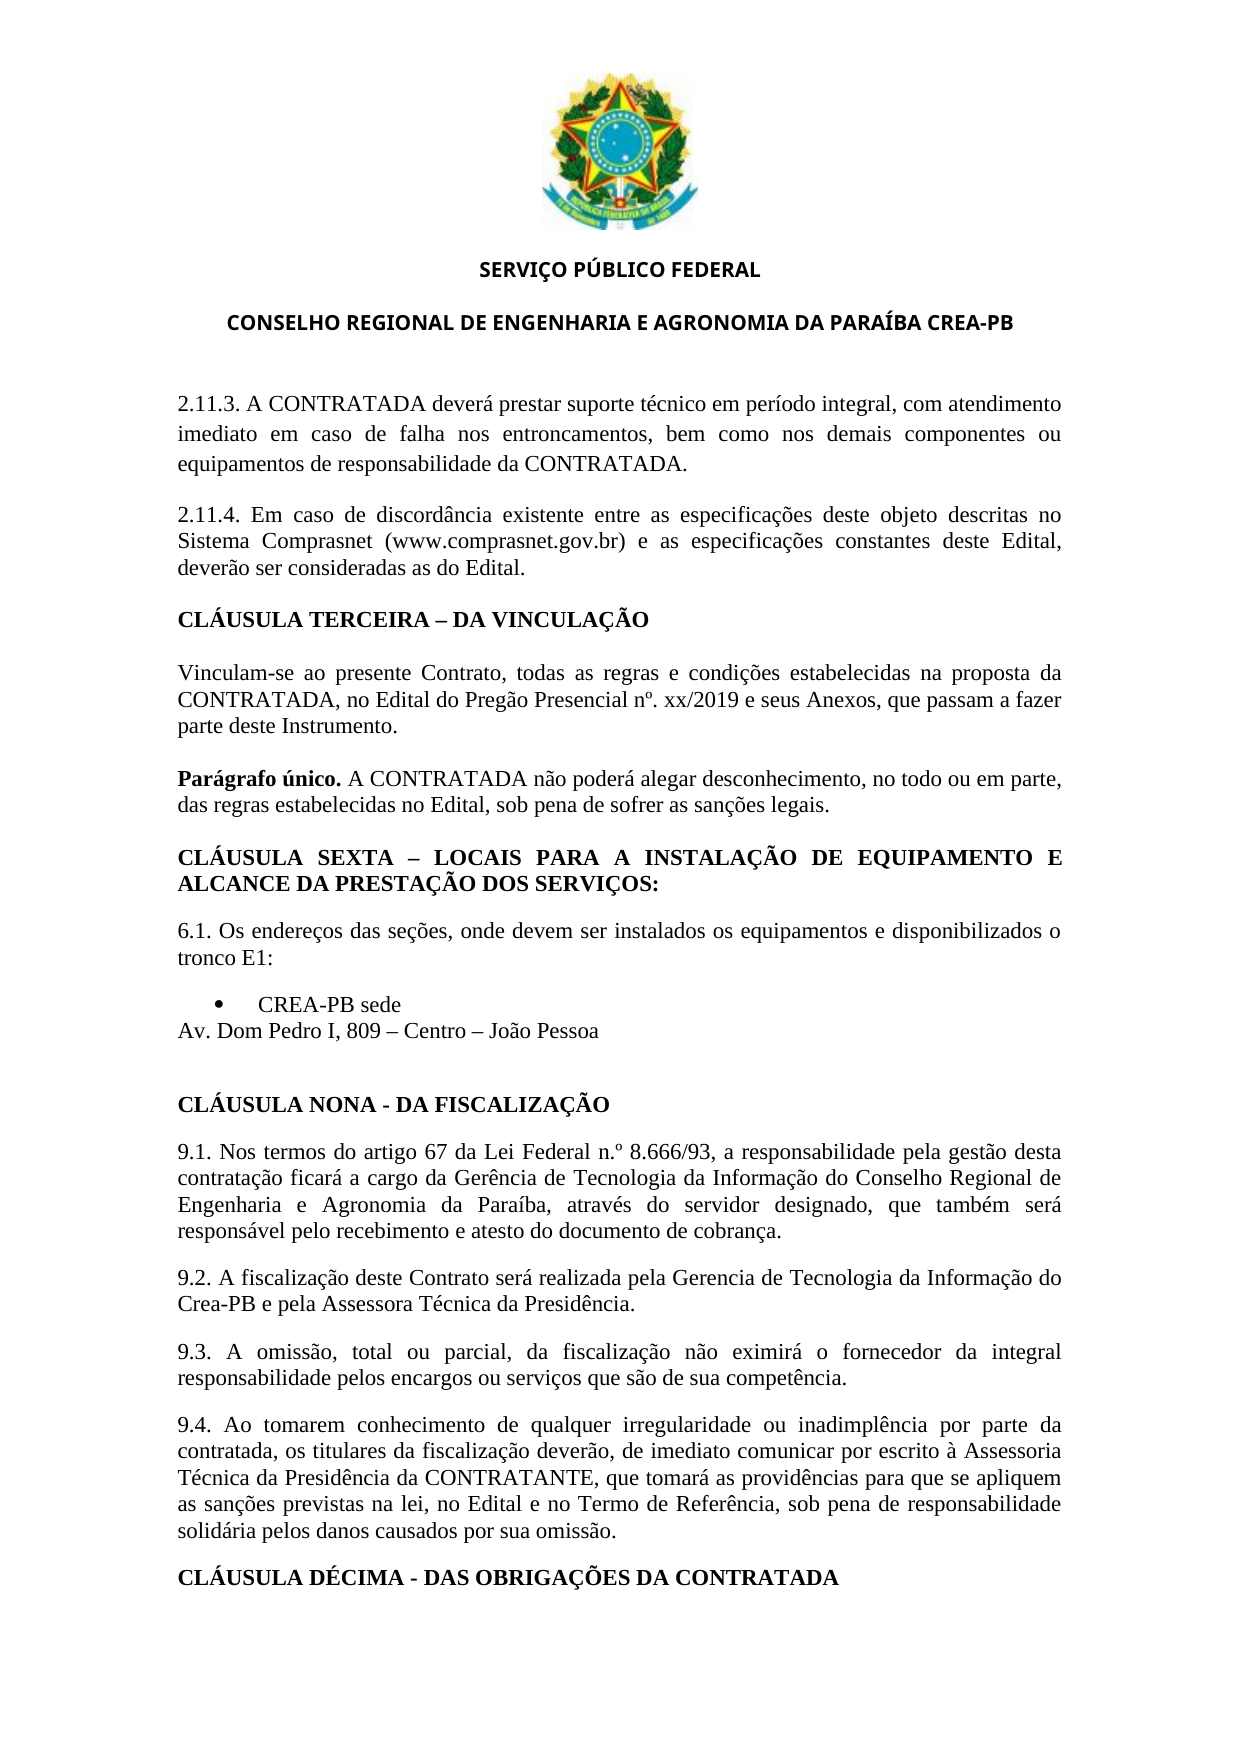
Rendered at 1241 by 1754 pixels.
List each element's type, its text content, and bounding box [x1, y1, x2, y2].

text CLÁUSULA NONA - DA FISCALIZAÇÃO [177, 1091, 1063, 1117]
text 9.1. Nos termos do artigo 67 da Lei Federal n.º 8.666/93, a responsabilidade pela gestão desta contratação ficará a cargo da Gerência de Tecnologia da Informação do Conselho Regional de Engenharia e Agronomia da Paraíba, através do servidor designado, que também será responsável pelo recebimento e atesto do documento de cobrança. [177, 1138, 1063, 1243]
text CLÁUSULA TERCEIRA – DA VINCULAÇÃO [177, 607, 1063, 633]
text 2.11.3. A CONTRATADA deverá prestar suporte técnico em período integral, com atendimento imediato em caso de falha nos entroncamentos, bem como nos demais componentes ou equipamentos de responsabilidade da CONTRATADA. [177, 390, 1063, 476]
text Av. Dom Pedro I, 809 – Centro – João Pessoa [177, 1017, 1063, 1043]
text CLÁUSULA SEXTA – LOCAIS PARA A INSTALAÇÃO DE EQUIPAMENTO E ALCANCE DA PRESTAÇÃO DOS SERVIÇOS: [177, 844, 1063, 896]
text Parágrafo único. A CONTRATADA não poderá alegar desconhecimento, no todo ou em parte, das regras estabelecidas no Edital, sob pena de sofrer as sanções legais. [177, 765, 1063, 817]
text 9.3. A omissão, total ou parcial, da fiscalização não eximirá o fornecedor da integral responsabilidade pelos encargos ou serviços que são de sua competência. [177, 1338, 1063, 1390]
text 6.1. Os endereços das seções, onde devem ser instalados os equipamentos e disponibilizados o tronco E1: [177, 917, 1063, 970]
picture [542, 73, 699, 230]
text CLÁUSULA DÉCIMA - DAS OBRIGAÇÕES DA CONTRATADA [177, 1564, 1063, 1590]
text 9.4. Ao tomarem conhecimento de qualquer irregularidade ou inadimplência por parte da contratada, os titulares da fiscalização deverão, de imediato comunicar por escrito à Assessoria Técnica da Presidência da CONTRATANTE, que tomará as providências para que se apliquem as sanções previstas na lei, no Edital e no Termo de Referência, sob pena de responsabilidade solidária pelos danos causados por sua omissão. [177, 1411, 1063, 1543]
list CREA-PB sede [215, 991, 1063, 1017]
text 9.2. A fiscalização deste Contrato será realizada pela Gerencia de Tecnologia da Informação do Crea-PB e pela Assessora Técnica da Presidência. [177, 1264, 1063, 1317]
text Vinculam-se ao presente Contrato, todas as regras e condições estabelecidas na proposta da CONTRATADA, no Edital do Pregão Presencial nº. xx/2019 e seus Anexos, que passam a fazer parte deste Instrumento. [177, 659, 1063, 738]
text 2.11.4. Em caso de discordância existente entre as especificações deste objeto descritas no Sistema Comprasnet (www.comprasnet.gov.br) e as especificações constantes deste Edital, deverão ser consideradas as do Edital. [177, 501, 1063, 580]
